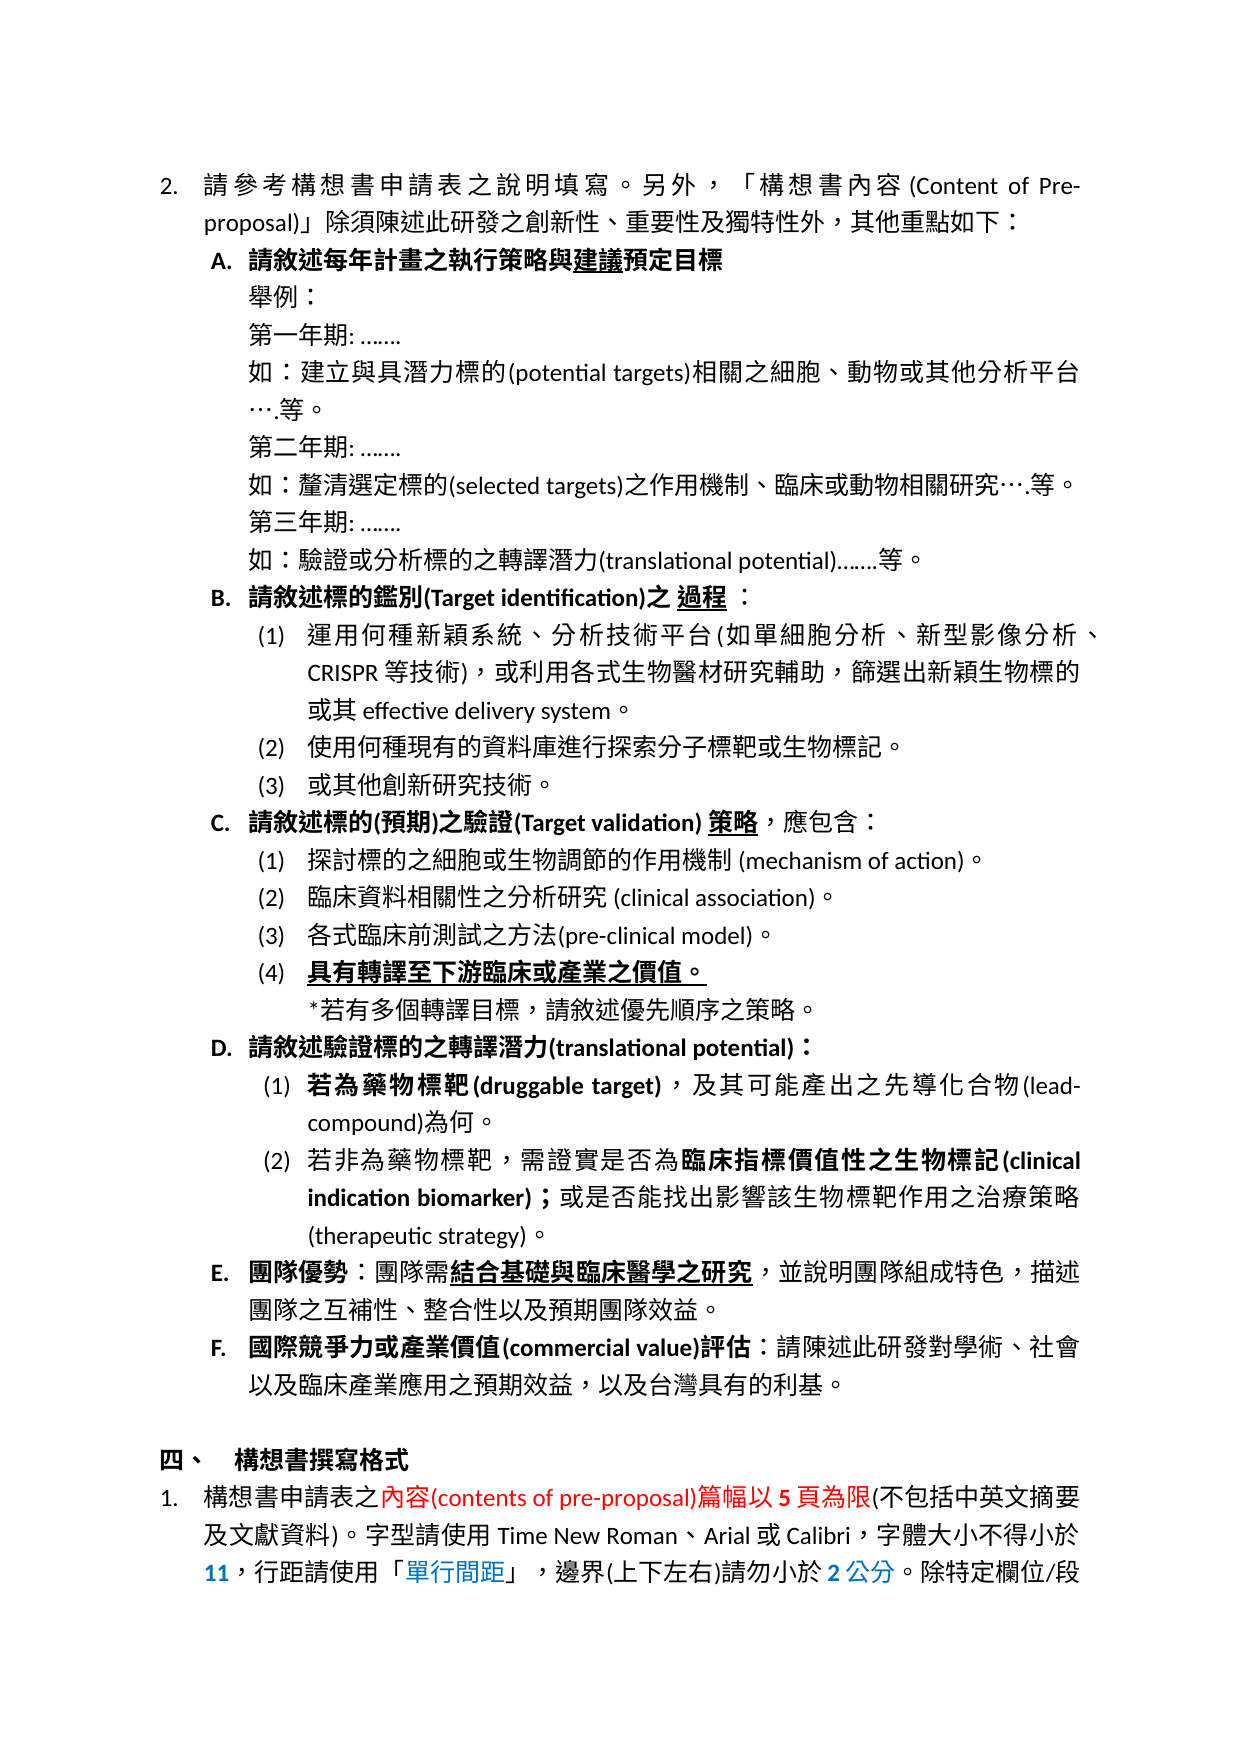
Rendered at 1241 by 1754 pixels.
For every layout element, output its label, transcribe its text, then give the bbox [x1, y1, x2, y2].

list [159, 1477, 1081, 1589]
list 舉例： [248, 277, 1081, 314]
list 請敘述驗證標的之轉譯潛力(translational potential)： [211, 1027, 1081, 1064]
list 請參考構想書申請表之說明填寫。另外，「構想書內容(Content of Pre-proposal)」除須陳述此研發之創新性、重要性及獨特性外，其他重點如下： [159, 164, 1081, 239]
list 第三年期: ……. [248, 502, 1081, 539]
list 各式臨床前測試之方法(pre-clinical model)。 [257, 914, 1081, 952]
list 或其他創新研究技術。 [257, 764, 1081, 802]
list 請敘述標的鑑別(Target identification)之 過程 ： [211, 577, 1081, 614]
list 使用何種現有的資料庫進行探索分子標靶或生物標記。 [257, 727, 1081, 764]
text 第二年期: ……. [248, 427, 1081, 464]
list 請敘述每年計畫之執行策略與建議預定目標 [211, 239, 1081, 277]
list 請敘述標的(預期)之驗證(Target validation) 策略，應包含： [211, 802, 1081, 839]
list 探討標的之細胞或生物調節的作用機制 (mechanism of action)。 [257, 839, 1081, 877]
list 如：驗證或分析標的之轉譯潛力(translational potential)…….等。 [248, 539, 1081, 577]
list *若有多個轉譯目標，請敘述優先順序之策略。 [307, 989, 1081, 1027]
text 如：釐清選定標的(selected targets)之作用機制、臨床或動物相關研究….等。 [248, 464, 1081, 502]
list 若非為藥物標靶，需證實是否為臨床指標價值性之生物標記(clinical indication biomarker)；或是否能找出影響該生物標靶作用之治療策略(therapeutic strategy)。 [263, 1139, 1081, 1252]
list 臨床資料相關性之分析研究 (clinical association)。 [257, 877, 1081, 914]
list 若為藥物標靶(druggable target)，及其可能產出之先導化合物(lead-compound)為何。 [263, 1064, 1081, 1139]
list 具有轉譯至下游臨床或產業之價值。 [257, 952, 1081, 989]
list 構想書撰寫格式 [159, 1439, 1081, 1477]
list 如：建立與具潛力標的(potential targets)相關之細胞、動物或其他分析平台….等。 [248, 352, 1081, 427]
list 團隊優勢：團隊需結合基礎與臨床醫學之研究，並說明團隊組成特色，描述團隊之互補性、整合性以及預期團隊效益。 [211, 1252, 1081, 1327]
list 運用何種新穎系統、分析技術平台(如單細胞分析、新型影像分析、CRISPR等技術)，或利用各式生物醫材研究輔助，篩選出新穎生物標的或其effective delivery system。 [257, 614, 1081, 727]
list 第一年期: ……. [248, 314, 1081, 352]
list 國際競爭力或產業價值(commercial value)評估：請陳述此研發對學術、社會以及臨床產業應用之預期效益，以及台灣具有的利基。 [211, 1327, 1081, 1402]
